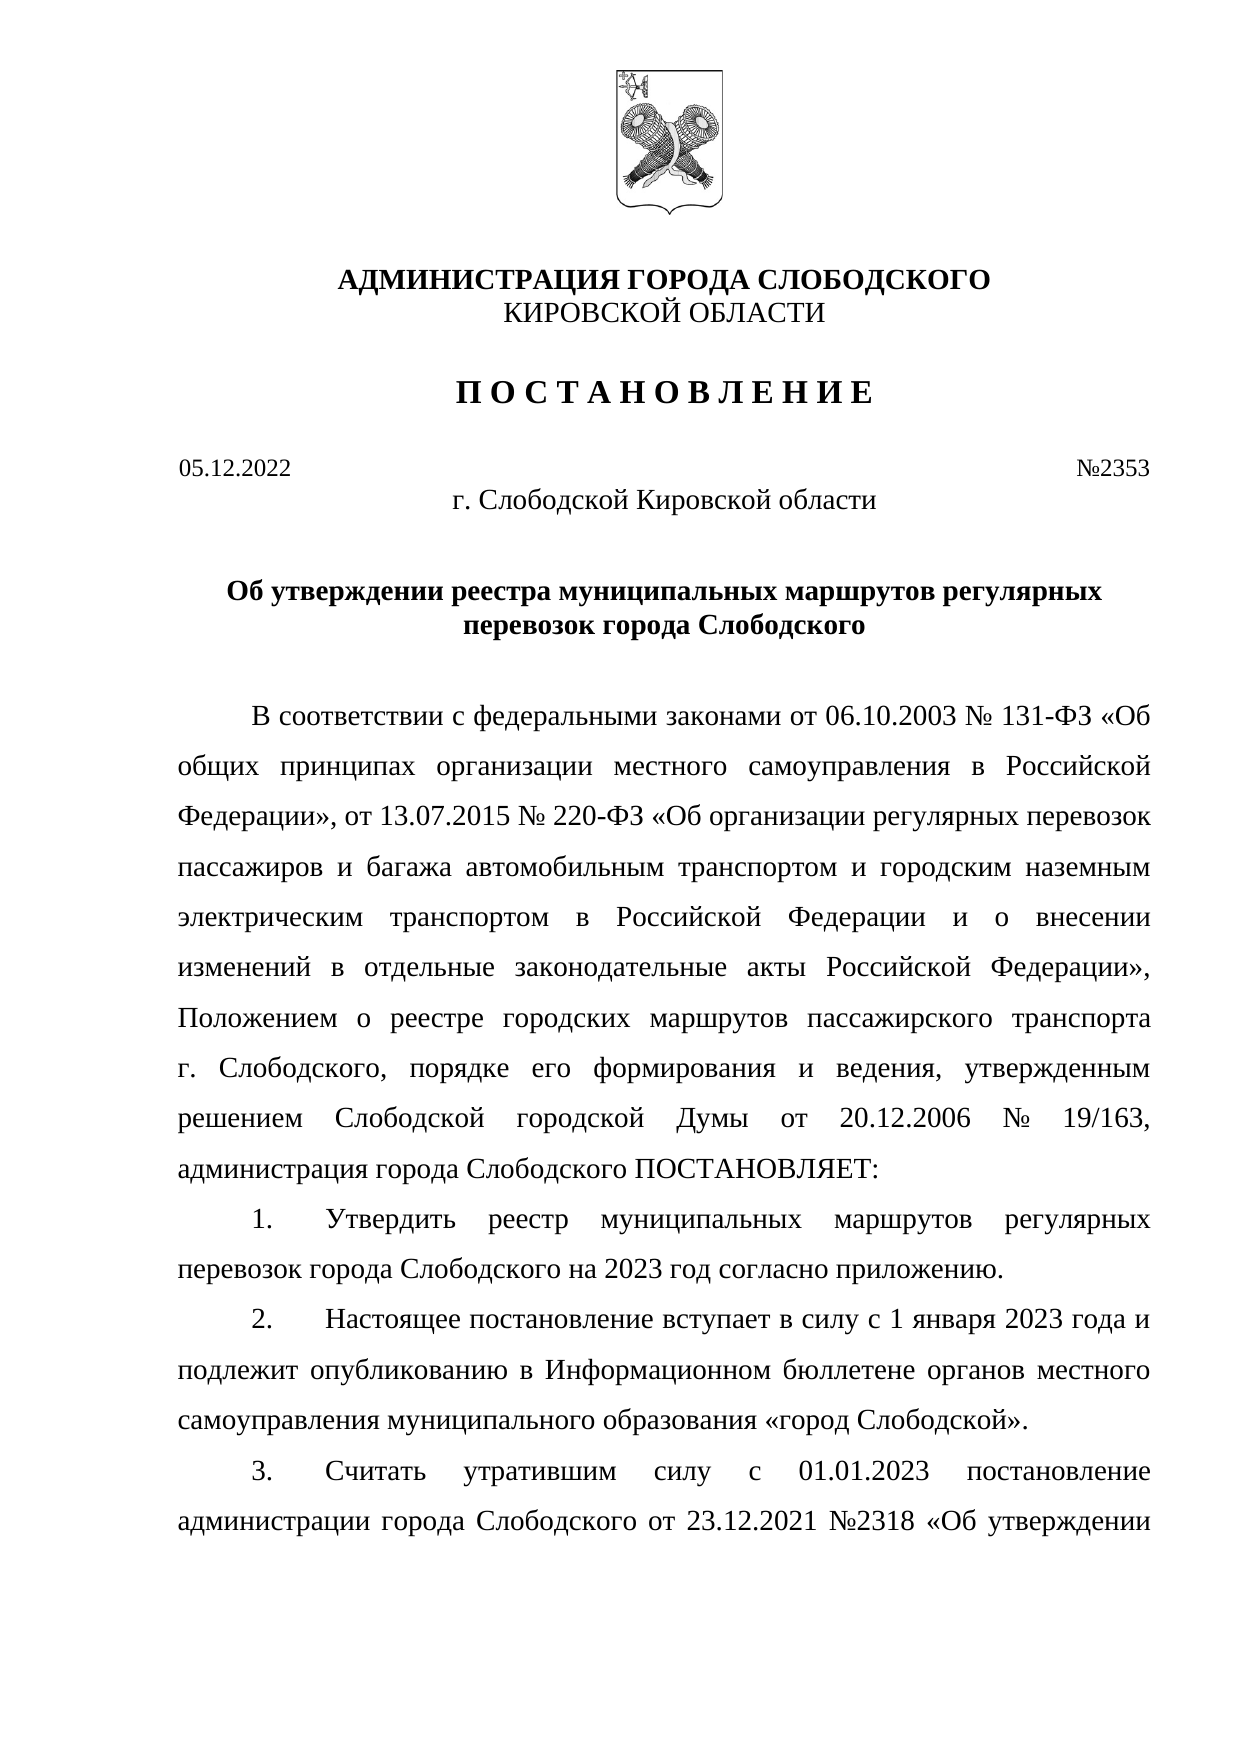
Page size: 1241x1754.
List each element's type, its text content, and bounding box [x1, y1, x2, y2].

text 1. Утвердить реестр муниципальных маршрутов регулярных перевозок города Слободского на 2023 год согласно приложению. [177, 1201, 1152, 1285]
text Об утверждении реестра муниципальных маршрутов регулярных перевозок города Слободского [177, 573, 1152, 640]
picture [616, 70, 723, 215]
text 2. Настоящее постановление вступает в силу с 1 января 2023 года и подлежит опубликованию в Информационном бюллетене органов местного самоуправления муниципального образования «город Слободской». [177, 1302, 1152, 1436]
text КИРОВСКОЙ ОБЛАСТИ [177, 295, 1152, 329]
text АДМИНИСТРАЦИЯ ГОРОДА СЛОБОДСКОГО [177, 262, 1152, 295]
text В соответствии с федеральными законами от 06.10.2003 № 131-ФЗ «Об общих принципах организации местного самоуправления в Российской Федерации», от 13.07.2015 № 220-ФЗ «Об организации регулярных перевозок пассажиров и багажа автомобильным транспортом и городским наземным электрическим транспортом в Российской Федерации и о внесении изменений в отдельные законодательные акты Российской Федерации», Положением о реестре городских маршрутов пассажирского транспорта г. Слободского, порядке его формирования и ведения, утвержденным решением Слободской городской Думы от 20.12.2006 № 19/163, администрация города Слободского ПОСТАНОВЛЯЕТ: [177, 698, 1152, 1184]
text г. Слободской Кировской области [177, 482, 1152, 516]
text 05.12.2022 №2353 [177, 453, 1152, 482]
text ПОСТАНОВЛЕНИЕ [177, 372, 1152, 410]
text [177, 1453, 1152, 1536]
